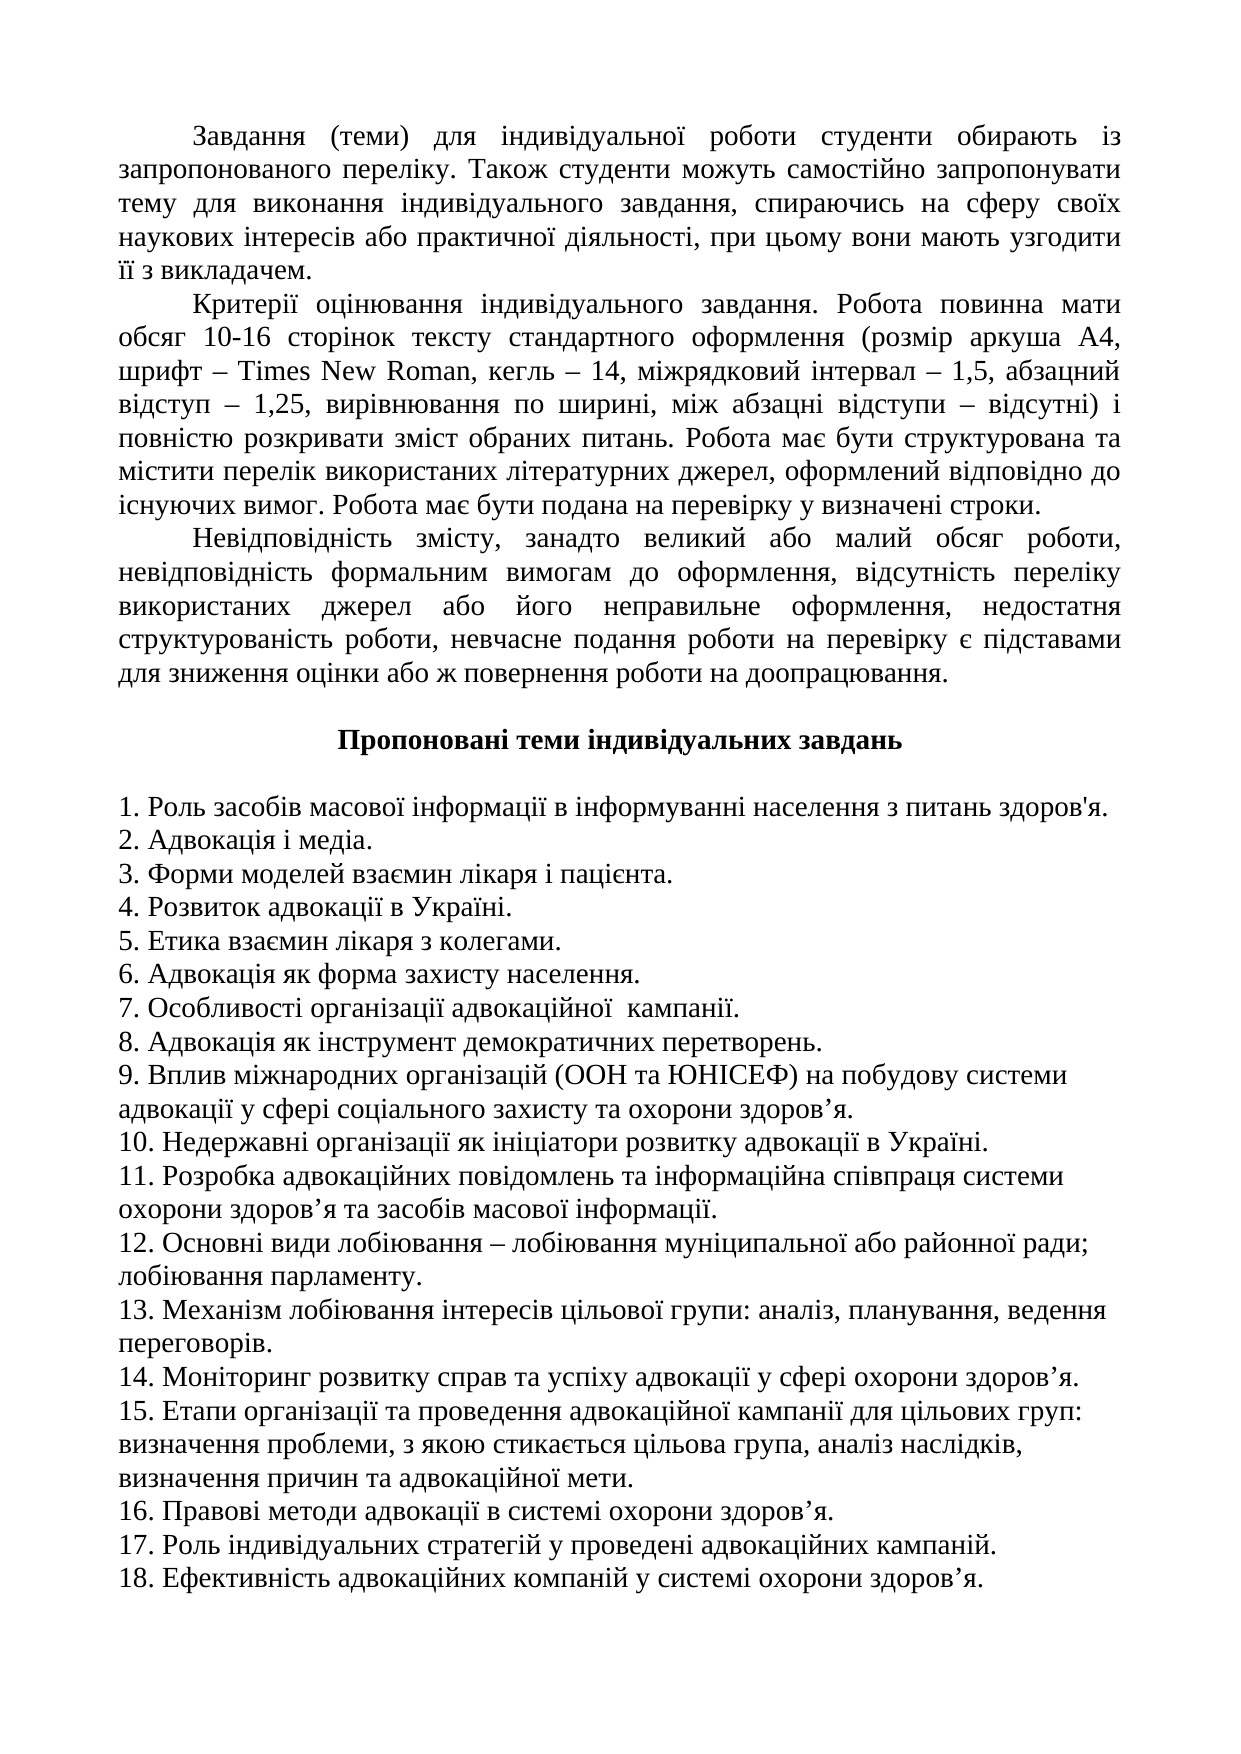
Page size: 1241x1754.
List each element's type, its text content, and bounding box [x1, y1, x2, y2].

text 9. Вплив міжнародних організацій (ООН та ЮНІСЕФ) на побудову системи адвокації у сфері соціального захисту та охорони здоров’я. [118, 1057, 1122, 1124]
text Пропоновані теми індивідуальних завдань [118, 722, 1122, 755]
text 17. Роль індивідуальних стратегій у проведені адвокаційних кампаній. [118, 1527, 1122, 1560]
text 16. Правові методи адвокації в системі охорони здоров’я. [118, 1493, 1122, 1527]
text 3. Форми моделей взаємин лікаря і пацієнта. [118, 856, 1122, 889]
text 4. Розвиток адвокації в Україні. [118, 889, 1122, 923]
text 10. Недержавні організації як ініціатори розвитку адвокації в Україні. [118, 1124, 1122, 1158]
text 2. Адвокація і медіа. [118, 822, 1122, 856]
text 8. Адвокація як інструмент демократичних перетворень. [118, 1024, 1122, 1057]
text Невідповідність змісту, занадто великий або малий обсяг роботи, невідповідність формальним вимогам до оформлення, відсутність переліку використаних джерел або його неправильне оформлення, недостатня структурованість роботи, невчасне подання роботи на перевірку є підставами для зниження оцінки або ж повернення роботи на доопрацювання. [118, 521, 1122, 688]
text Критерії оцінювання індивідуального завдання. Робота повинна мати обсяг 10-16 сторінок тексту стандартного оформлення (розмір аркуша А4, шрифт – Times New Roman, кегль – 14, міжрядковий інтервал – 1,5, абзацний відступ – 1,25, вирівнювання по ширині, між абзацні відступи – відсутні) і повністю розкривати зміст обраних питань. Робота має бути структурована та містити перелік використаних літературних джерел, оформлений відповідно до існуючих вимог. Робота має бути подана на перевірку у визначені строки. [118, 286, 1122, 521]
text 6. Адвокація як форма захисту населення. [118, 957, 1122, 990]
text 14. Моніторинг розвитку справ та успіху адвокації у сфері охорони здоров’я. [118, 1359, 1122, 1393]
text 11. Розробка адвокаційних повідомлень та інформаційна співпраця системи охорони здоров’я та засобів масової інформації. [118, 1158, 1122, 1225]
text 13. Механізм лобіювання інтересів цільової групи: аналіз, планування, ведення переговорів. [118, 1292, 1122, 1359]
text 7. Особливості організації адвокаційної кампанії. [118, 990, 1122, 1024]
text Завдання (теми) для індивідуальної роботи студенти обирають із запропонованого переліку. Також студенти можуть самостійно запропонувати тему для виконання індивідуального завдання, спираючись на сферу своїх наукових інтересів або практичної діяльності, при цьому вони мають узгодити її з викладачем. [118, 118, 1122, 286]
text 12. Основні види лобіювання – лобіювання муніципальної або районної ради; лобіювання парламенту. [118, 1225, 1122, 1292]
text 1. Роль засобів масової інформації в інформуванні населення з питань здоров'я. [118, 789, 1122, 822]
text 15. Етапи організації та проведення адвокаційної кампанії для цільових груп: визначення проблеми, з якою стикається цільова група, аналіз наслідків, визначення причин та адвокаційної мети. [118, 1393, 1122, 1493]
text 18. Ефективність адвокаційних компаній у системі охорони здоров’я. [118, 1560, 1122, 1594]
text 5. Етика взаємин лікаря з колегами. [118, 923, 1122, 957]
